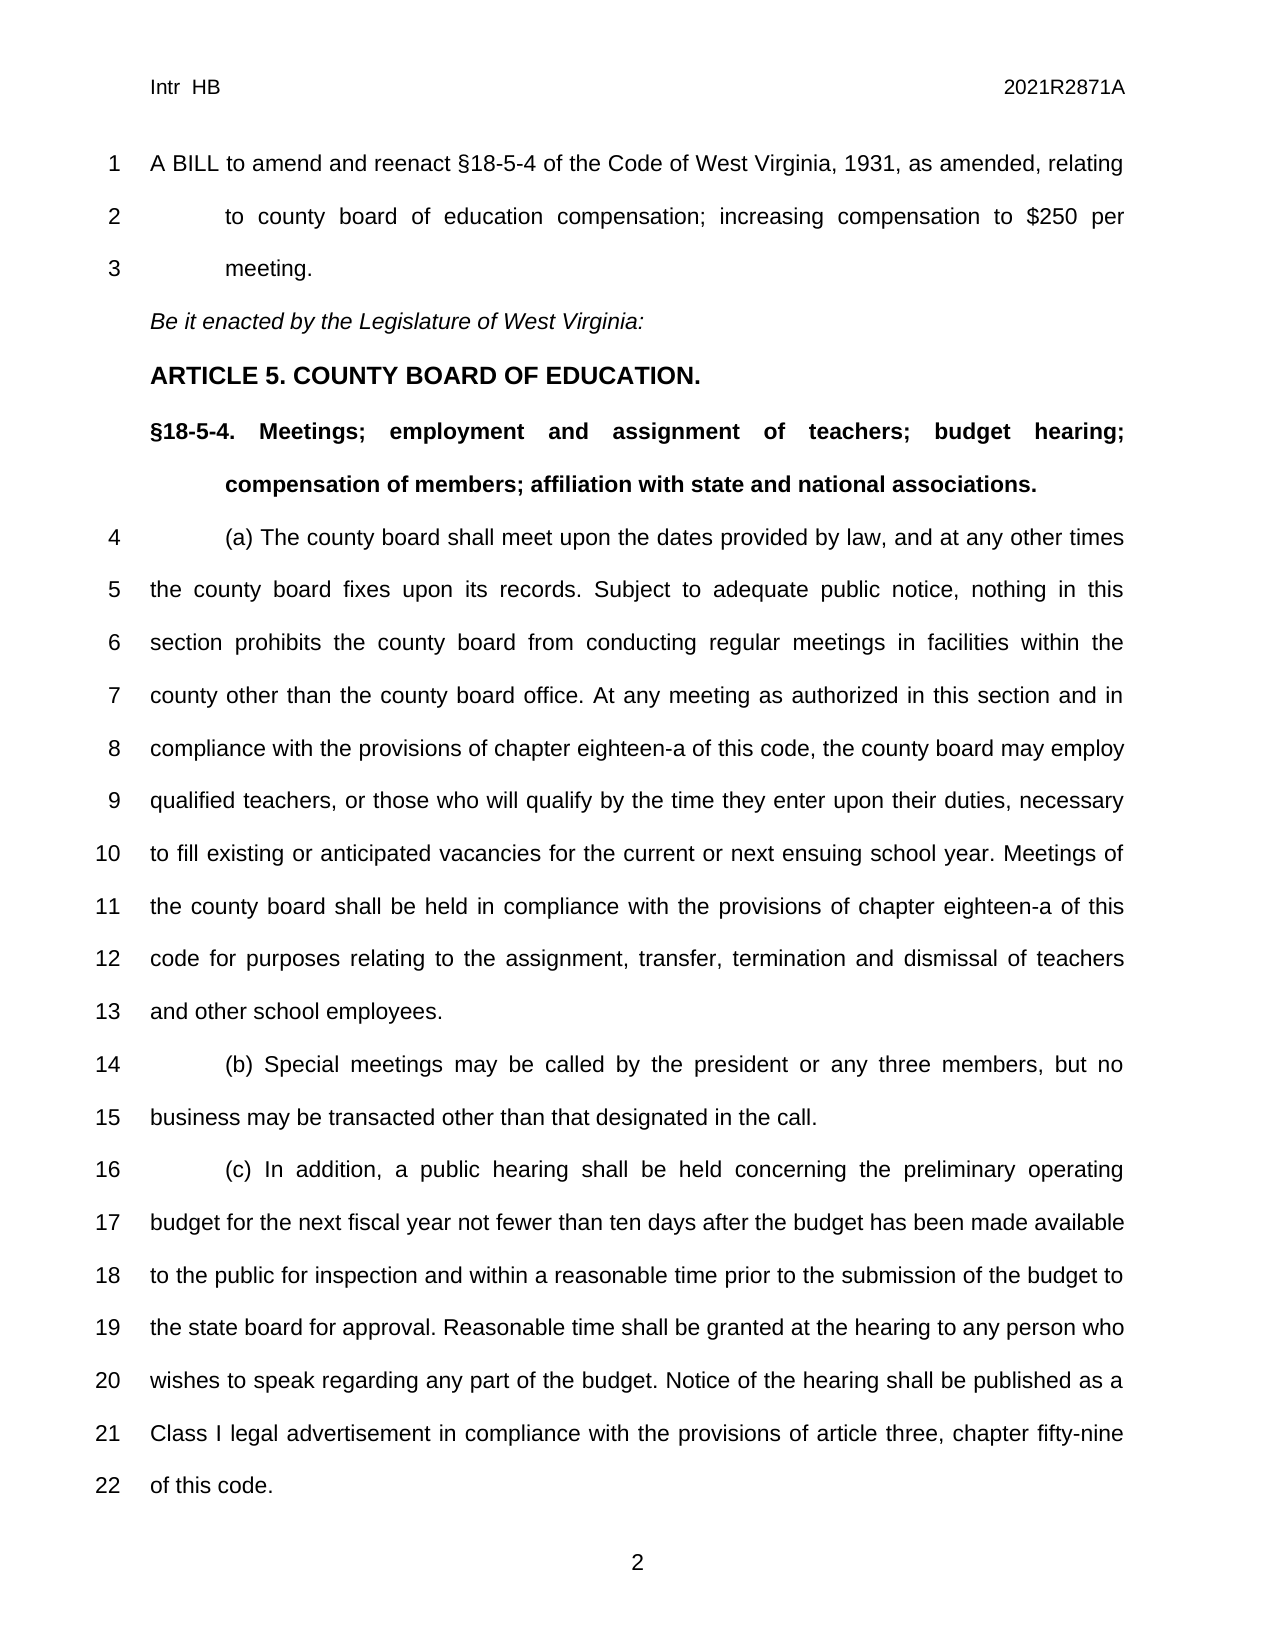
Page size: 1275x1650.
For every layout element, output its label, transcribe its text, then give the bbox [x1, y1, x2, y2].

text (a) The county board shall meet upon the dates provided by law, and at any other times the county board fixes upon its records. Subject to adequate public notice, nothing in this section prohibits the county board from conducting regular meetings in facilities within the county other than the county board office. At any meeting as authorized in this section and in compliance with the provisions of chapter eighteen-a of this code, the county board may employ qualified teachers, or those who will qualify by the time they enter upon their duties, necessary to fill existing or anticipated vacancies for the current or next ensuing school year. Meetings of the county board shall be held in compliance with the provisions of chapter eighteen-a of this code for purposes relating to the assignment, transfer, termination and dismissal of teachers and other school employees. [150, 524, 1125, 1024]
title A BILL to amend and reenact §18-5-4 of the Code of West Virginia, 1931, as amended, relating to county board of education compensation; increasing compensation to $250 per meeting. [150, 150, 1125, 282]
subtitle ARTICLE 5. COUNTY BOARD OF EDUCATION. [150, 361, 1125, 389]
text (b) Special meetings may be called by the president or any three members, but no business may be transacted other than that designated in the call. [150, 1051, 1125, 1130]
text (c) In addition, a public hearing shall be held concerning the preliminary operating budget for the next fiscal year not fewer than ten days after the budget has been made available to the public for inspection and within a reasonable time prior to the submission of the budget to the state board for approval. Reasonable time shall be granted at the hearing to any person who wishes to speak regarding any part of the budget. Notice of the hearing shall be published as a Class I legal advertisement in compliance with the provisions of article three, chapter fifty-nine of this code. [150, 1156, 1125, 1499]
text Be it enacted by the Legislature of West Virginia: [150, 308, 1125, 334]
subtitle §18-5-4. Meetings; employment and assignment of teachers; budget hearing; compensation of members; affiliation with state and national associations. [150, 418, 1125, 497]
